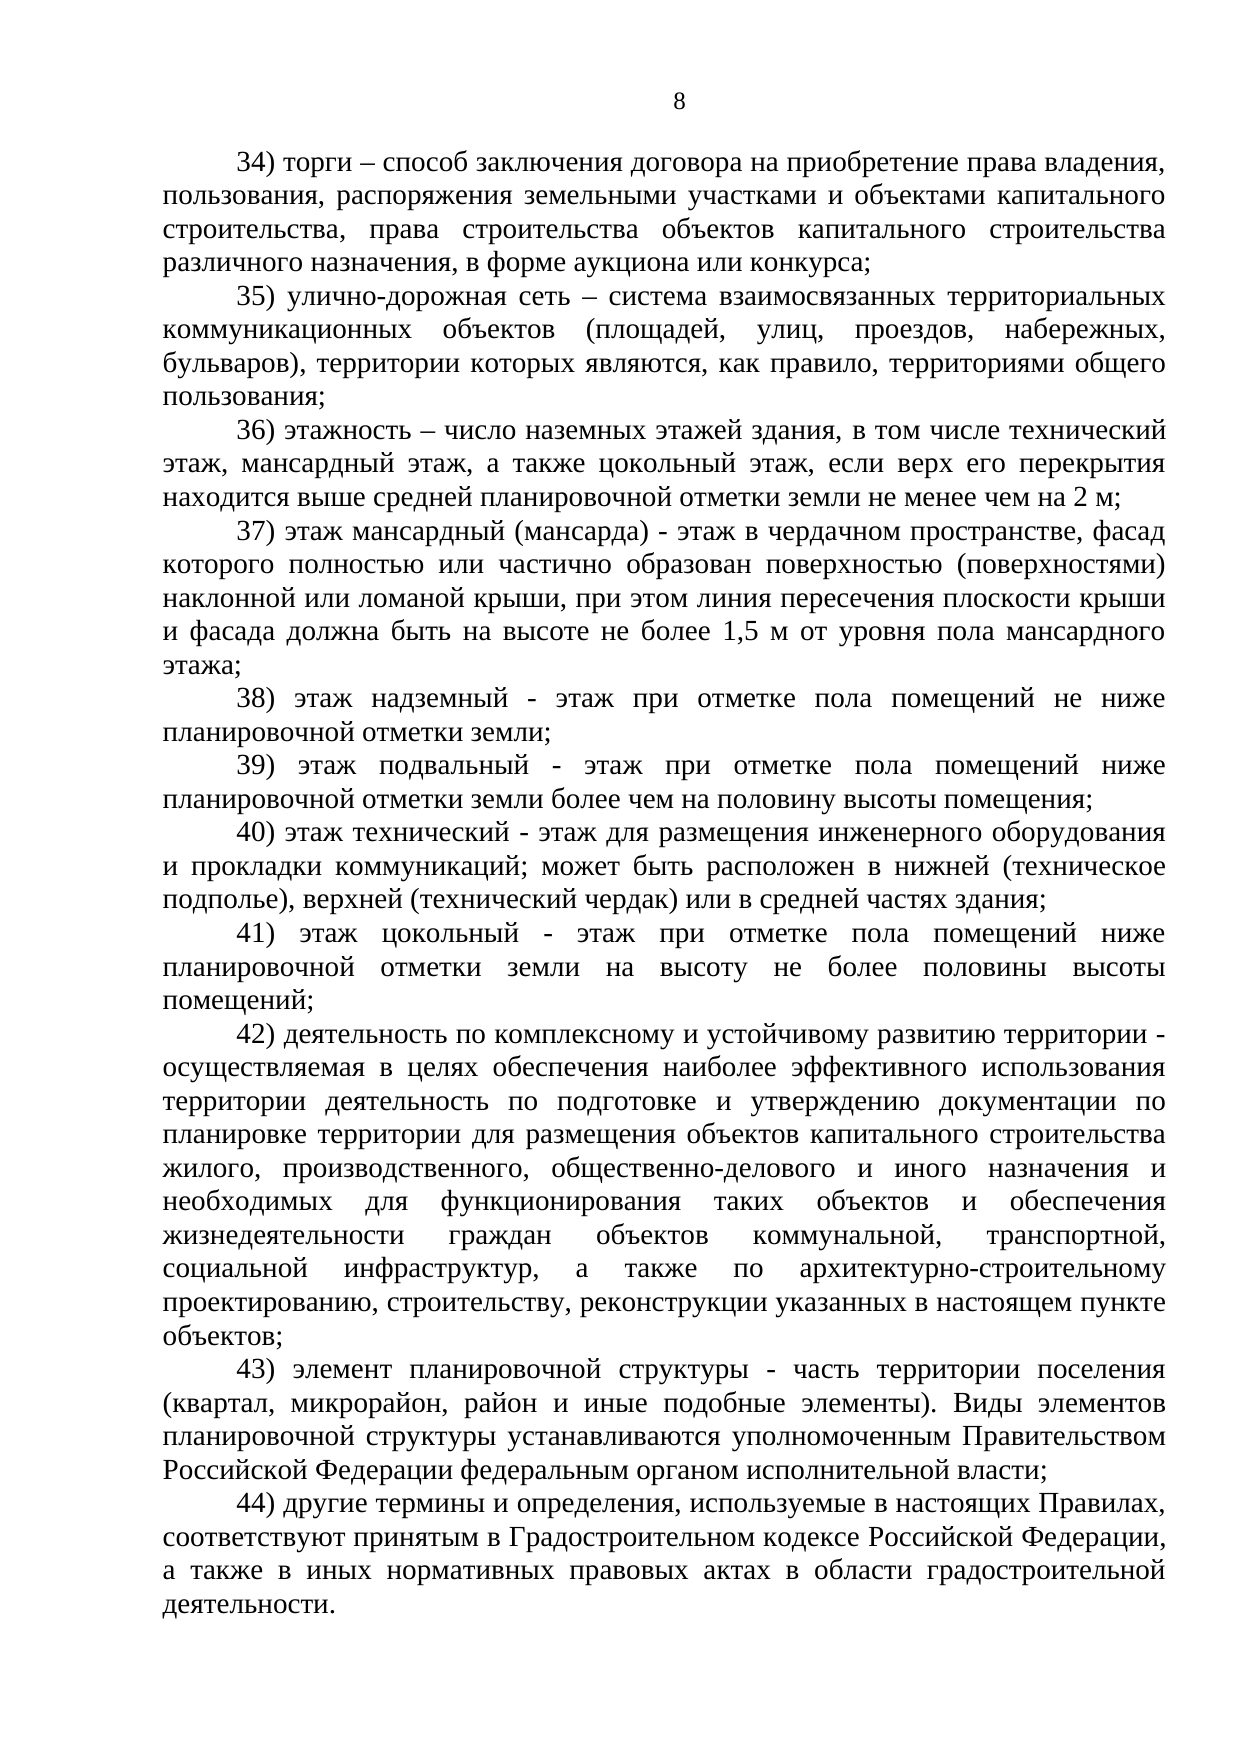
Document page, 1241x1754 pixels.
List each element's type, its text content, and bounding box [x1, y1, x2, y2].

text 38) этаж надземный - этаж при отметке пола помещений не ниже планировочной отметки земли; [162, 680, 1167, 747]
text 36) этажность – число наземных этажей здания, в том числе технический этаж, мансардный этаж, а также цокольный этаж, если верх его перекрытия находится выше средней планировочной отметки земли не менее чем на 2 м; [162, 412, 1167, 513]
text 37) этаж мансардный (мансарда) - этаж в чердачном пространстве, фасад которого полностью или частично образован поверхностью (поверхностями) наклонной или ломаной крыши, при этом линия пересечения плоскости крыши и фасада должна быть на высоте не более 1,5 м от уровня пола мансардного этажа; [162, 513, 1167, 680]
text 43) элемент планировочной структуры - часть территории поселения (квартал, микрорайон, район и иные подобные элементы). Виды элементов планировочной структуры устанавливаются уполномоченным Правительством Российской Федерации федеральным органом исполнительной власти; [162, 1351, 1167, 1485]
text 39) этаж подвальный - этаж при отметке пола помещений ниже планировочной отметки земли более чем на половину высоты помещения; [162, 747, 1167, 814]
text 40) этаж технический - этаж для размещения инженерного оборудования и прокладки коммуникаций; может быть расположен в нижней (техническое подполье), верхней (технический чердак) или в средней частях здания; [162, 814, 1167, 915]
text 34) торги – способ заключения договора на приобретение права владения, пользования, распоряжения земельными участками и объектами капитального строительства, права строительства объектов капитального строительства различного назначения, в форме аукциона или конкурса; [162, 144, 1167, 278]
text 41) этаж цокольный - этаж при отметке пола помещений ниже планировочной отметки земли на высоту не более половины высоты помещений; [162, 915, 1167, 1016]
text 44) другие термины и определения, используемые в настоящих Правилах, соответствуют принятым в Градостроительном кодексе Российской Федерации, а также в иных нормативных правовых актах в области градостроительной деятельности. [162, 1485, 1167, 1619]
text 35) улично-дорожная сеть – система взаимосвязанных территориальных коммуникационных объектов (площадей, улиц, проездов, набережных, бульваров), территории которых являются, как правило, территориями общего пользования; [162, 278, 1167, 412]
text 42) деятельность по комплексному и устойчивому развитию территории - осуществляемая в целях обеспечения наиболее эффективного использования территории деятельность по подготовке и утверждению документации по планировке территории для размещения объектов капитального строительства жилого, производственного, общественно-делового и иного назначения и необходимых для функционирования таких объектов и обеспечения жизнедеятельности граждан объектов коммунальной, транспортной, социальной инфраструктур, а также по архитектурно-строительному проектированию, строительству, реконструкции указанных в настоящем пункте объектов; [162, 1016, 1167, 1351]
